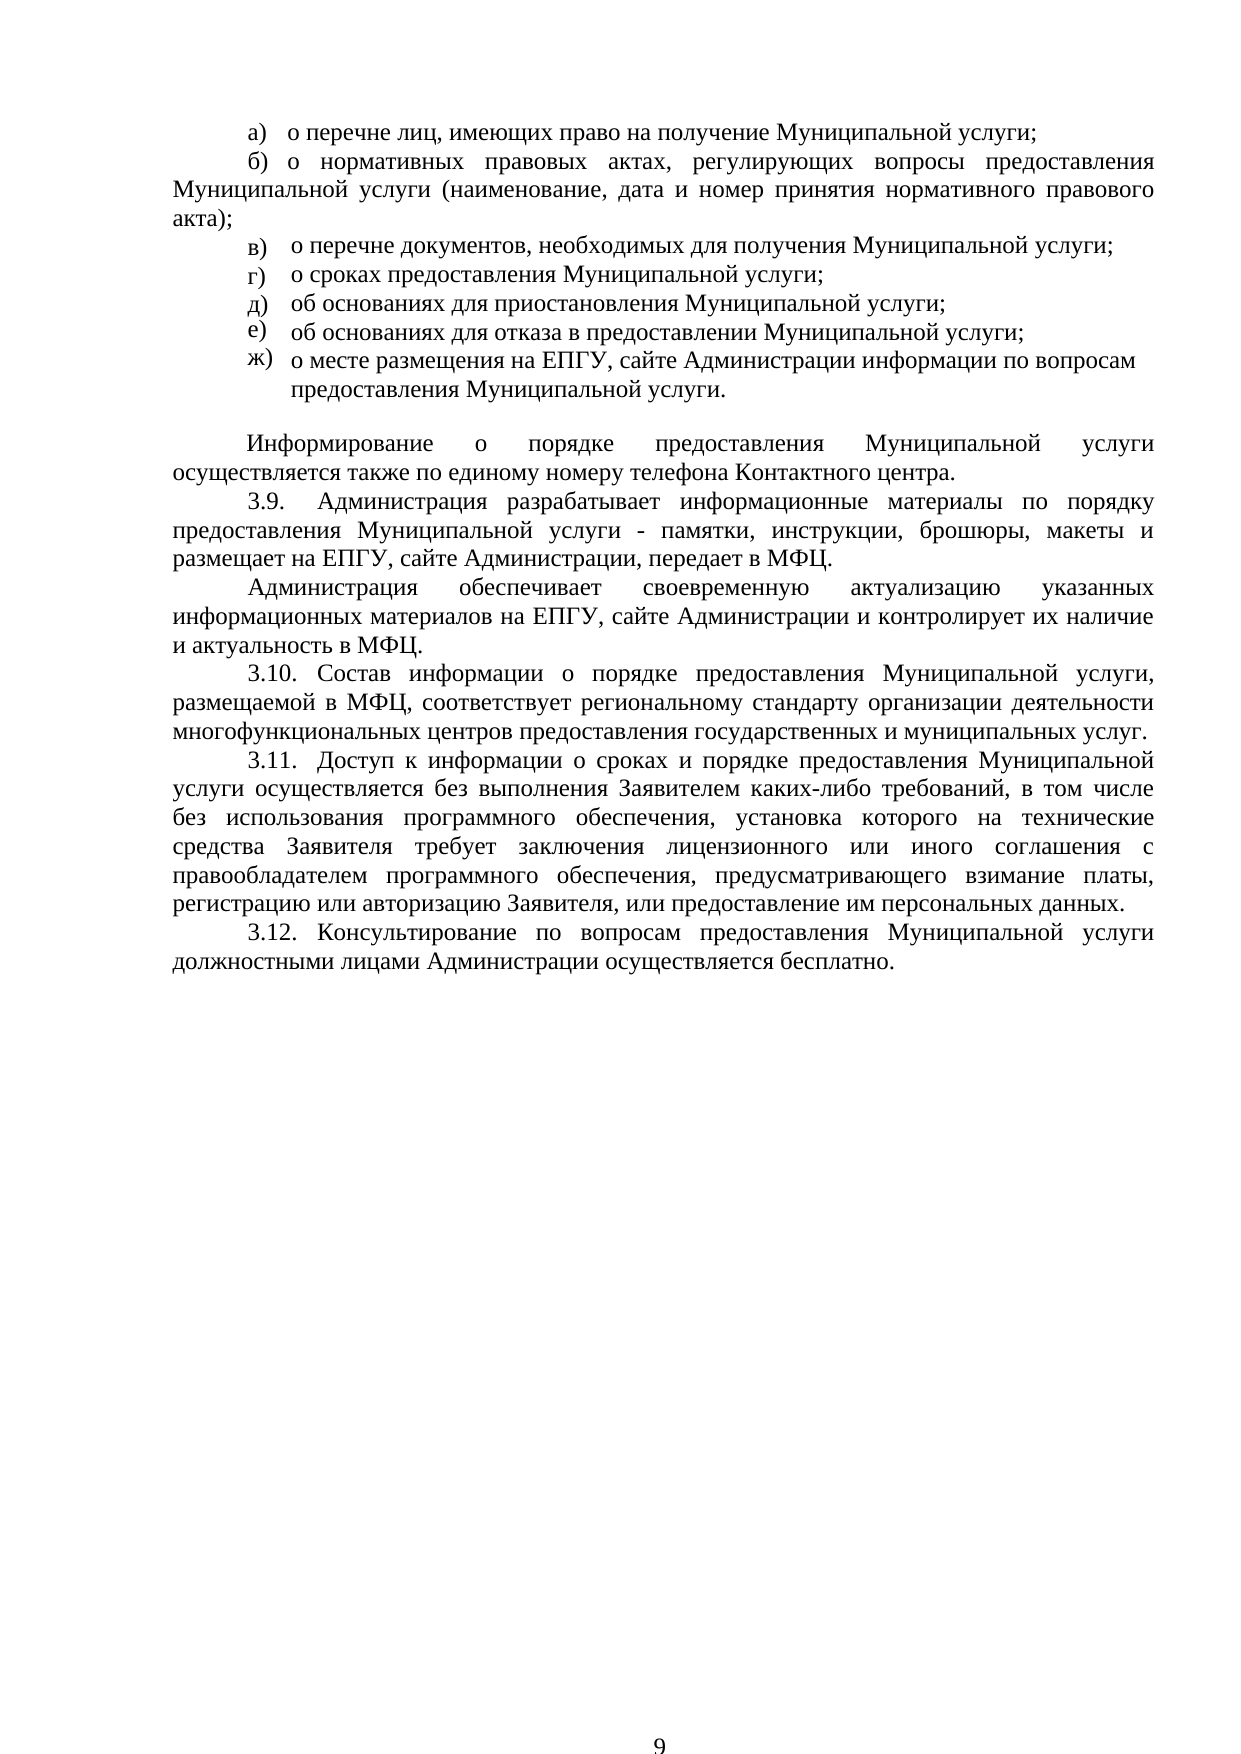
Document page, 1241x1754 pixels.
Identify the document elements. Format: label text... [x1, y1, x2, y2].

list Администрация разрабатывает информационные материалы по порядку предоставления Муниципальной услуги - памятки, инструкции, брошюры, макеты и размещает на ЕПГУ, сайте Администрации, передает в МФЦ. [172, 486, 1155, 572]
list Консультирование по вопросам предоставления Муниципальной услуги должностными лицами Администрации осуществляется бесплатно. [172, 917, 1155, 975]
text е) [172, 318, 1155, 342]
text д) [172, 289, 1155, 318]
list Состав информации о порядке предоставления Муниципальной услуги, размещаемой в МФЦ, соответствует региональному стандарту организации деятельности многофункциональных центров предоставления государственных и муниципальных услуг. [172, 658, 1155, 745]
text Администрация обеспечивает своевременную актуализацию указанных информационных материалов на ЕПГУ, сайте Администрации и контролирует их наличие и актуальность в МФЦ. [172, 572, 1155, 658]
text а) о перечне лиц, имеющих право на получение Муниципальной услуги; [172, 117, 1155, 146]
text в) [172, 232, 1155, 261]
text Информирование о порядке предоставления Муниципальной услуги осуществляется также по единому номеру телефона Контактного центра. [172, 428, 1155, 486]
text б) о нормативных правовых актах, регулирующих вопросы предоставления Муниципальной услуги (наименование, дата и номер принятия нормативного правового акта); [172, 146, 1155, 232]
text ж) [172, 342, 1155, 371]
text г) [172, 261, 1155, 289]
list Доступ к информации о сроках и порядке предоставления Муниципальной услуги осуществляется без выполнения Заявителем каких-либо требований, в том числе без использования программного обеспечения, установка которого на технические средства Заявителя требует заключения лицензионного или иного соглашения с правообладателем программного обеспечения, предусматривающего взимание платы, регистрацию или авторизацию Заявителя, или предоставление им персональных данных. [172, 745, 1155, 917]
